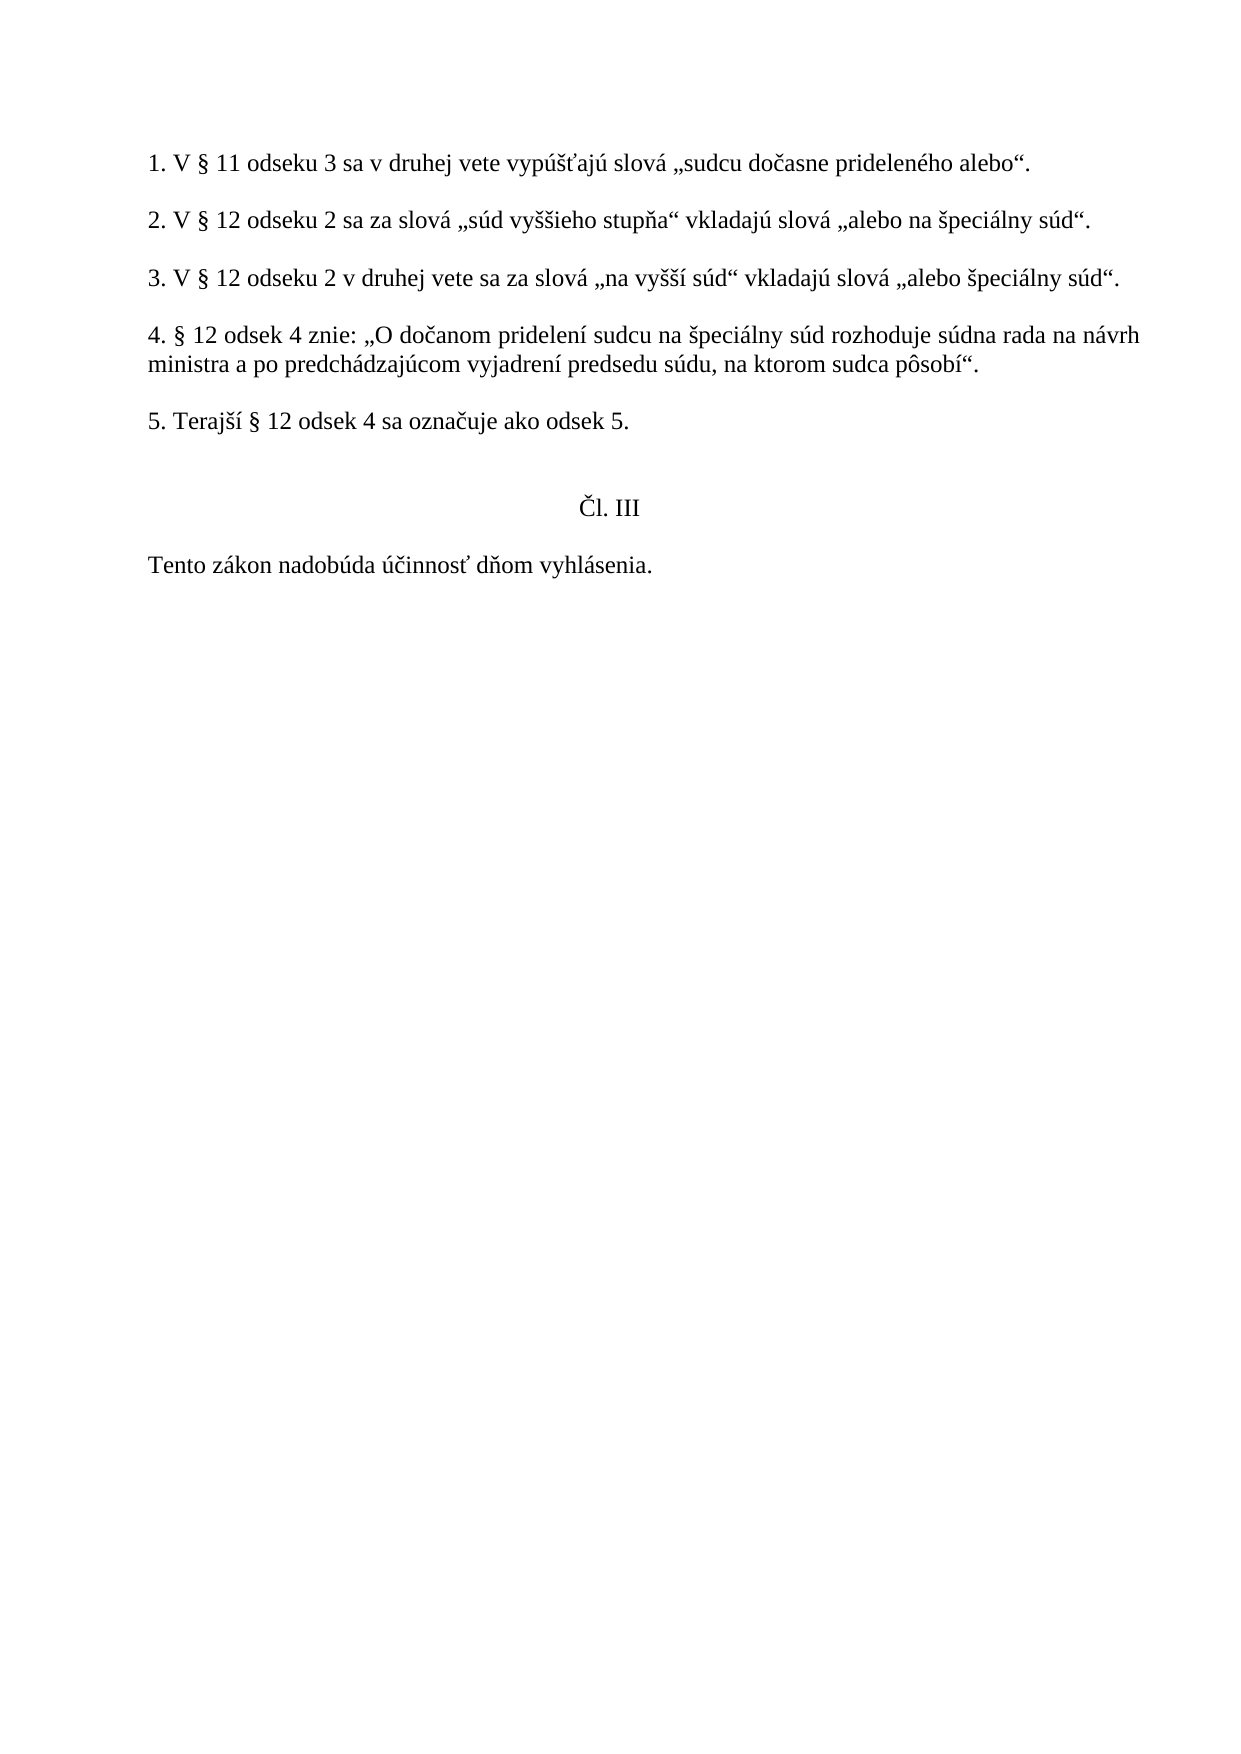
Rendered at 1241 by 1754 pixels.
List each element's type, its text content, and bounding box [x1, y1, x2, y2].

text Tento zákon nadobúda účinnosť dňom vyhlásenia. [148, 550, 1141, 579]
text 2. V § 12 odseku 2 sa za slová „súd vyššieho stupňa“ vkladajú slová „alebo na špeciálny súd“. [91, 205, 1141, 234]
text 3. V § 12 odseku 2 v druhej vete sa za slová „na vyšší súd“ vkladajú slová „alebo špeciálny súd“. [148, 263, 1141, 291]
text Čl. III [148, 493, 1141, 521]
text 4. § 12 odsek 4 znie: „O dočanom pridelení sudcu na špeciálny súd rozhoduje súdna rada na návrh ministra a po predchádzajúcom vyjadrení predsedu súdu, na ktorom sudca pôsobí“. [148, 320, 1141, 378]
text 1. V § 11 odseku 3 sa v druhej vete vypúšťajú slová „sudcu dočasne prideleného alebo“. [91, 148, 1141, 176]
text 5. Terajší § 12 odsek 4 sa označuje ako odsek 5. [148, 406, 1141, 435]
